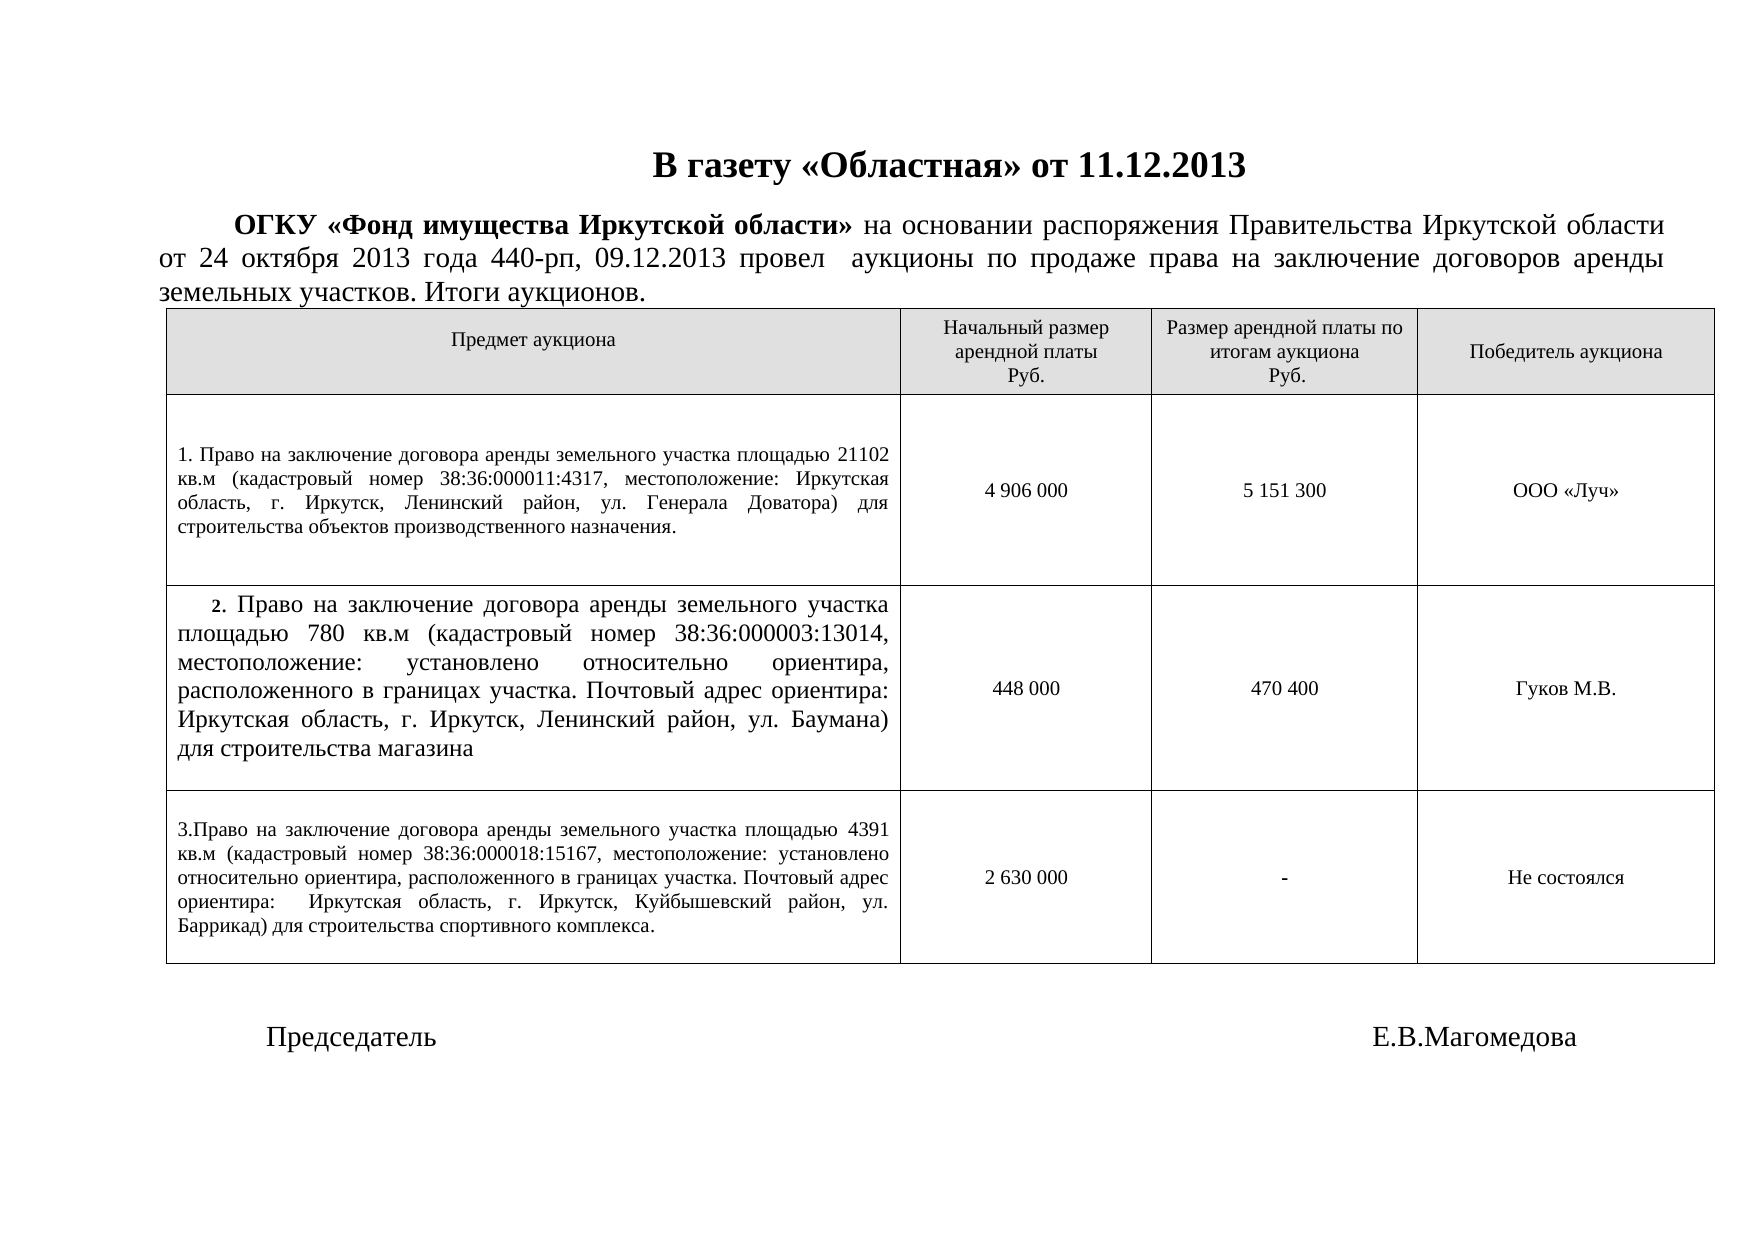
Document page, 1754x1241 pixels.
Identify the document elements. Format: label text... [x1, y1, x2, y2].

table_cell 4 906 000 [901, 395, 1151, 584]
title В газету «Областная» от 11.12.2013 [158, 142, 1665, 185]
table_cell Гуков М.В. [1418, 586, 1714, 790]
table_cell 2 630 000 [901, 791, 1151, 963]
title ОГКУ «Фонд имущества Иркутской области» на основании распоряжения Правительства Иркутской области от 24 октября 2013 года 440-рп, 09.12.2013 провел аукционы по продаже права на заключение договоров аренды земельных участков. Итоги аукционов. [158, 207, 1665, 307]
table_header Победитель аукциона [1418, 309, 1714, 394]
table_header Начальный размер арендной платы Руб. [901, 309, 1151, 394]
table_cell ООО «Луч» [1418, 395, 1714, 584]
table_cell 1. Право на заключение договора аренды земельного участка площадью 21102 кв.м (кадастровый номер 38:36:000011:4317, местоположение: Иркутская область, г. Иркутск, Ленинский район, ул. Генерала Доватора) для строительства объектов производственного назначения. [167, 395, 900, 584]
table_cell 470 400 [1152, 586, 1417, 790]
table_cell 3.Право на заключение договора аренды земельного участка площадью 4391 кв.м (кадастровый номер 38:36:000018:15167, местоположение: установлено относительно ориентира, расположенного в границах участка. Почтовый адрес ориентира: Иркутская область, г. Иркутск, Куйбышевский район, ул. Баррикад) для строительства спортивного комплекса. [167, 791, 900, 963]
table_header Размер арендной платы по итогам аукциона Руб. [1152, 309, 1417, 394]
table_cell 2. Право на заключение договора аренды земельного участка площадью 780 кв.м (кадастровый номер 38:36:000003:13014, местоположение: установлено относительно ориентира, расположенного в границах участка. Почтовый адрес ориентира: Иркутская область, г. Иркутск, Ленинский район, ул. Баумана) для строительства магазина [167, 586, 900, 790]
table_header Предмет аукциона [167, 309, 900, 394]
table_cell 5 151 300 [1152, 395, 1417, 584]
table_cell - [1152, 791, 1417, 963]
text Председатель Е.В.Магомедова [177, 1019, 1665, 1052]
table_cell 448 000 [901, 586, 1151, 790]
table_cell Не состоялся [1418, 791, 1714, 963]
